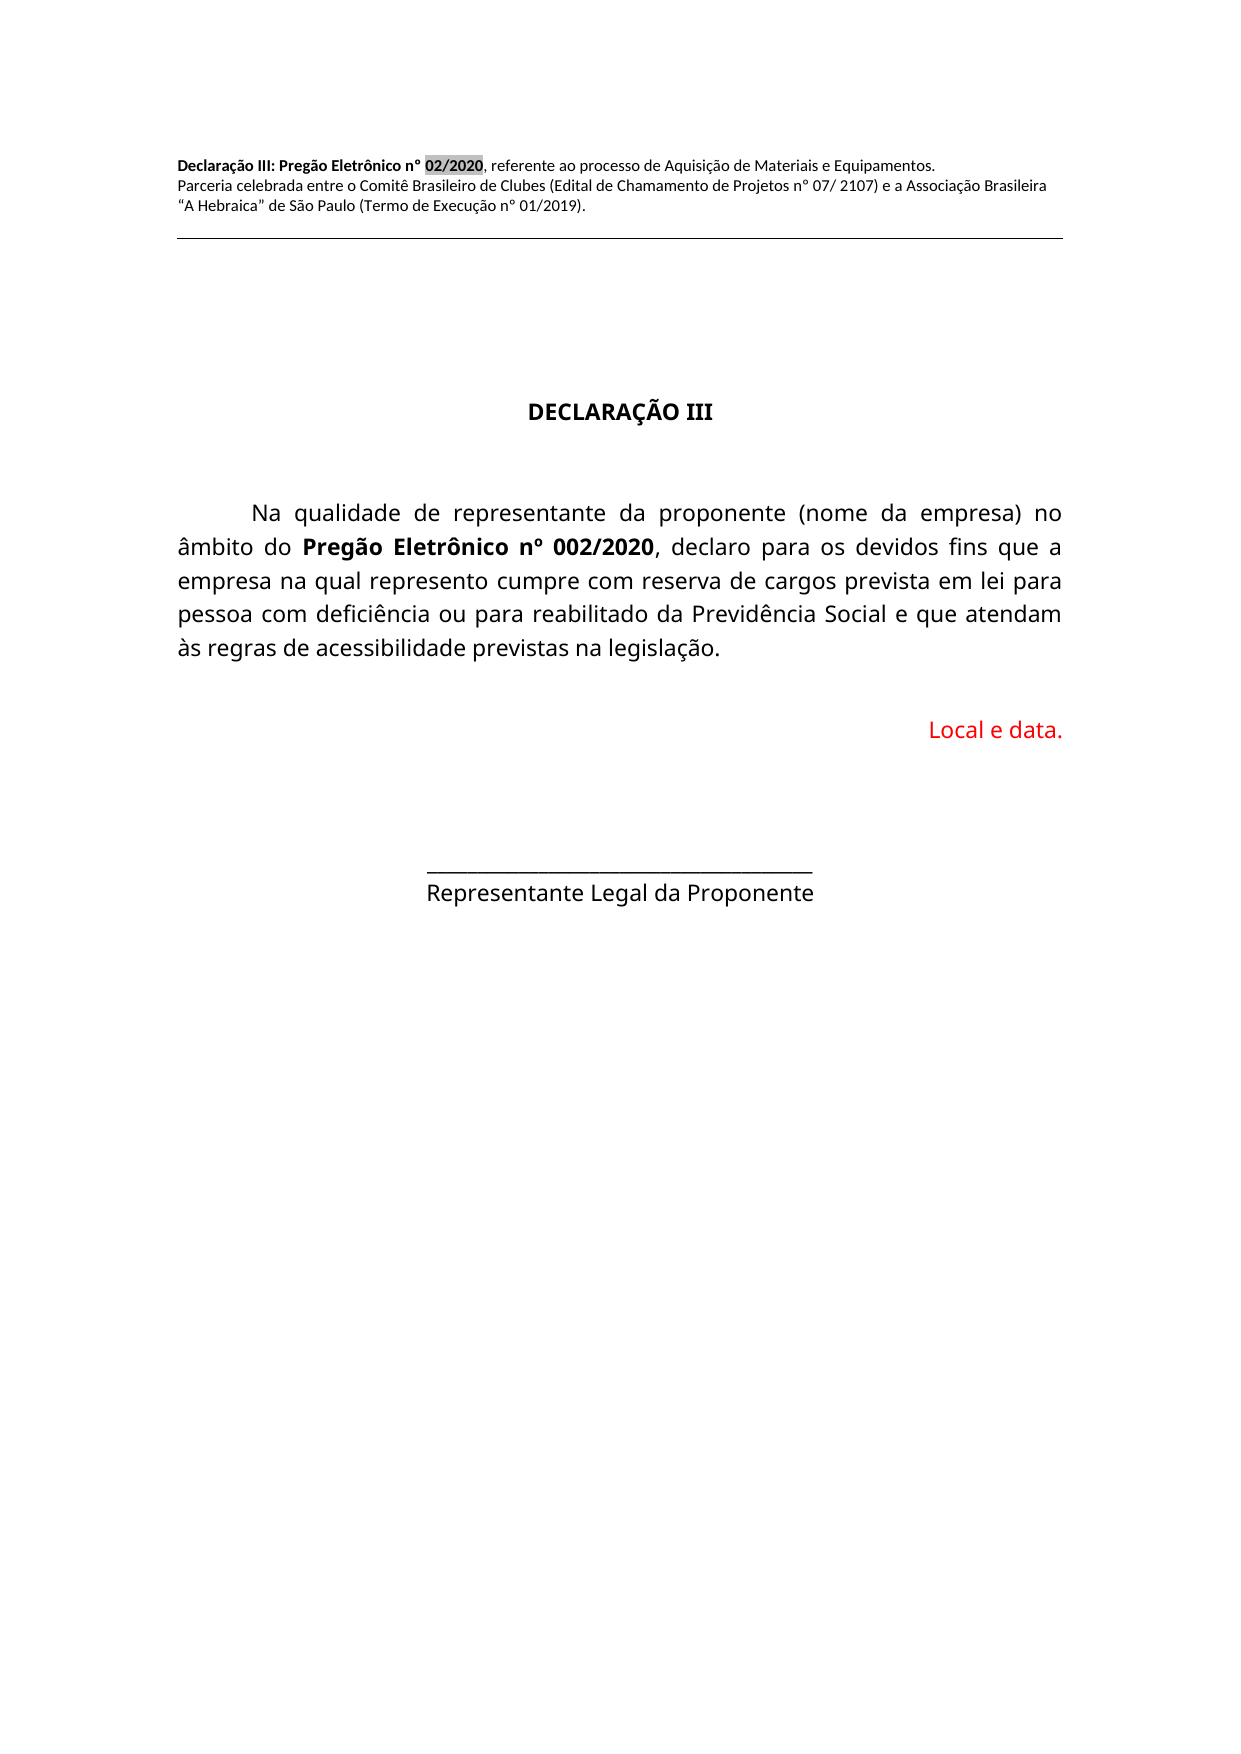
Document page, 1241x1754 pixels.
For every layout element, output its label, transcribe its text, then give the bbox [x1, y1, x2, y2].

text Representante Legal da Proponente [177, 877, 1063, 908]
text ______________________________________ [177, 846, 1063, 877]
text Na qualidade de representante da proponente (nome da empresa) no âmbito do Pregão Eletrônico nº 002/2020, declaro para os devidos fins que a empresa na qual represento cumpre com reserva de cargos prevista em lei para pessoa com deficiência ou para reabilitado da Previdência Social e que atendam às regras de acessibilidade previstas na legislação. [177, 497, 1063, 663]
text DECLARAÇÃO III [177, 396, 1063, 427]
text Local e data. [177, 714, 1063, 745]
